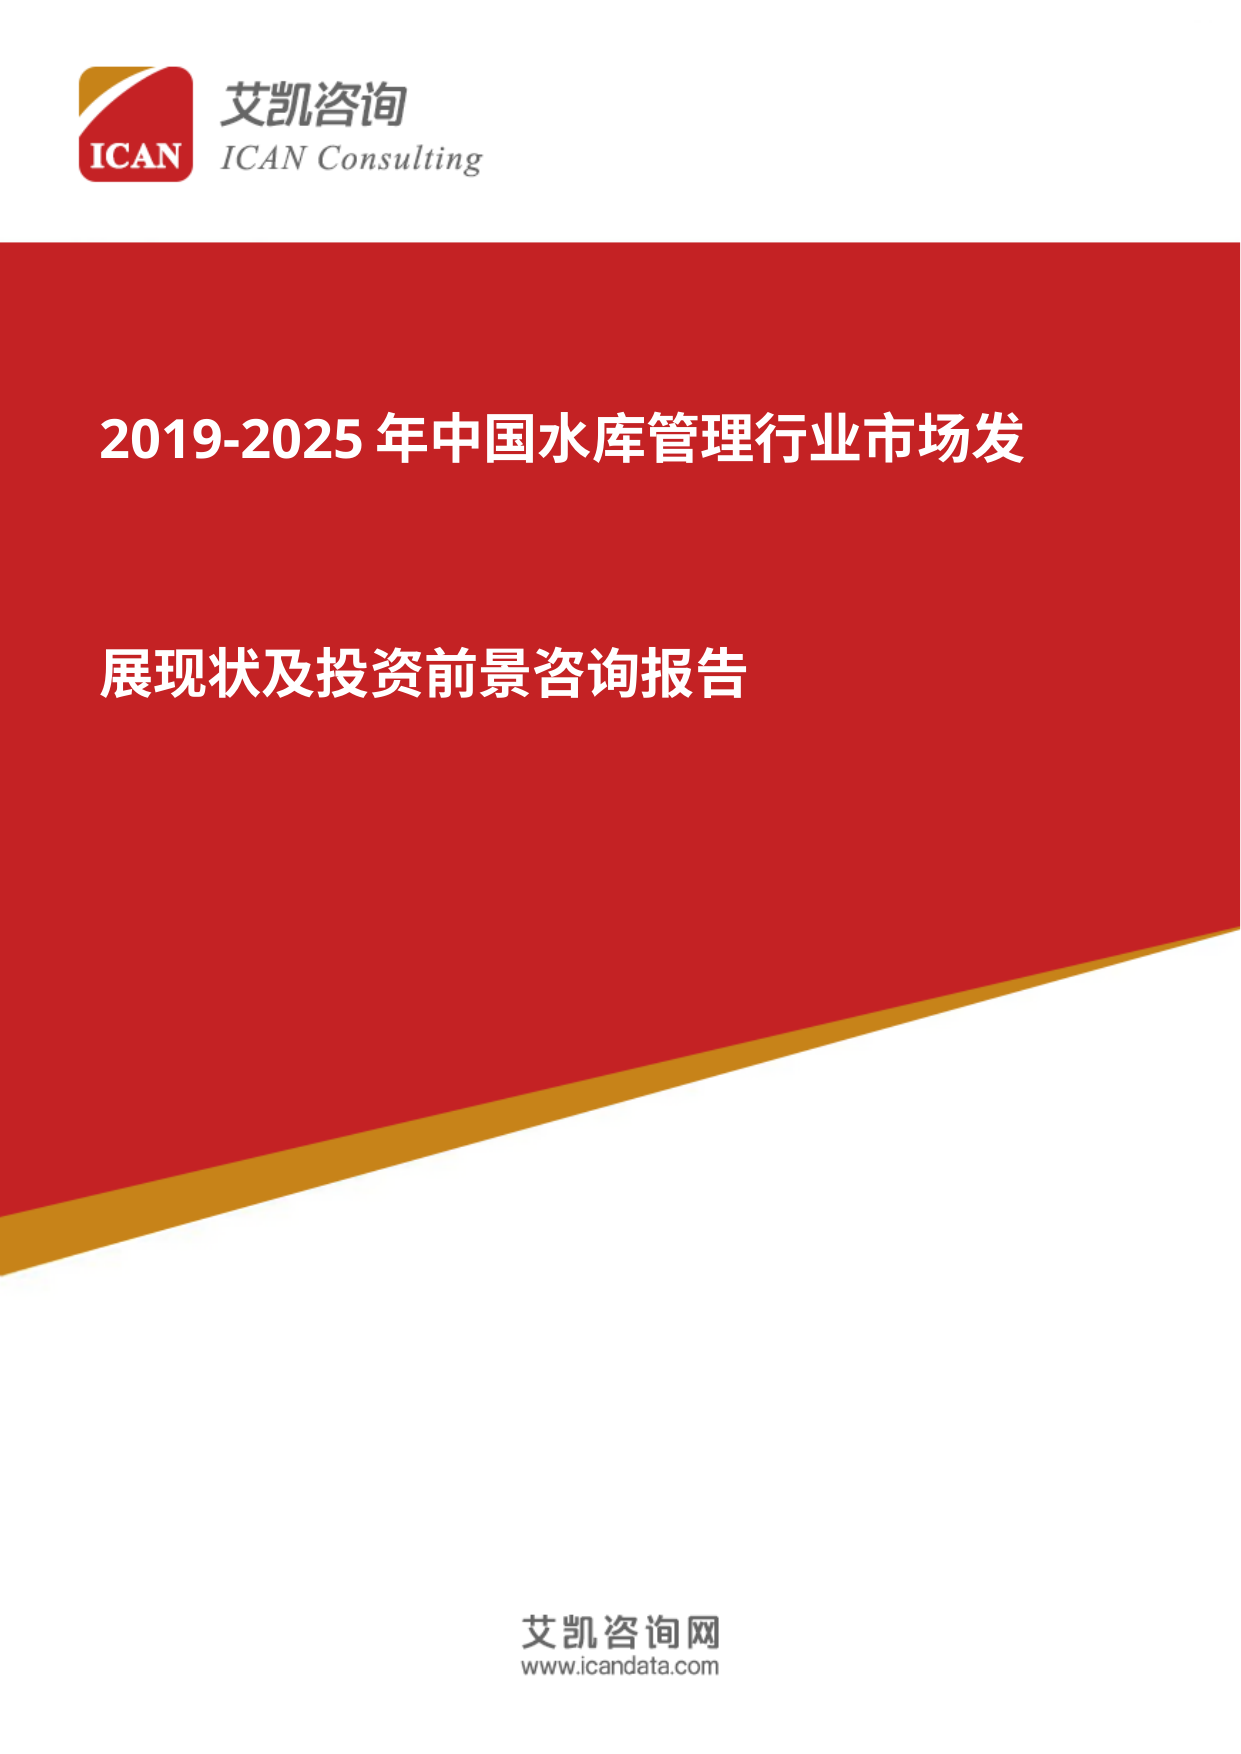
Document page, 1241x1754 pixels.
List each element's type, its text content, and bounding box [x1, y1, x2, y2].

subtitle 2019-2025年中国水库管理行业市场发展现状及投资前景咨询报告 [99, 386, 1053, 718]
picture [0, 5, 1241, 1754]
